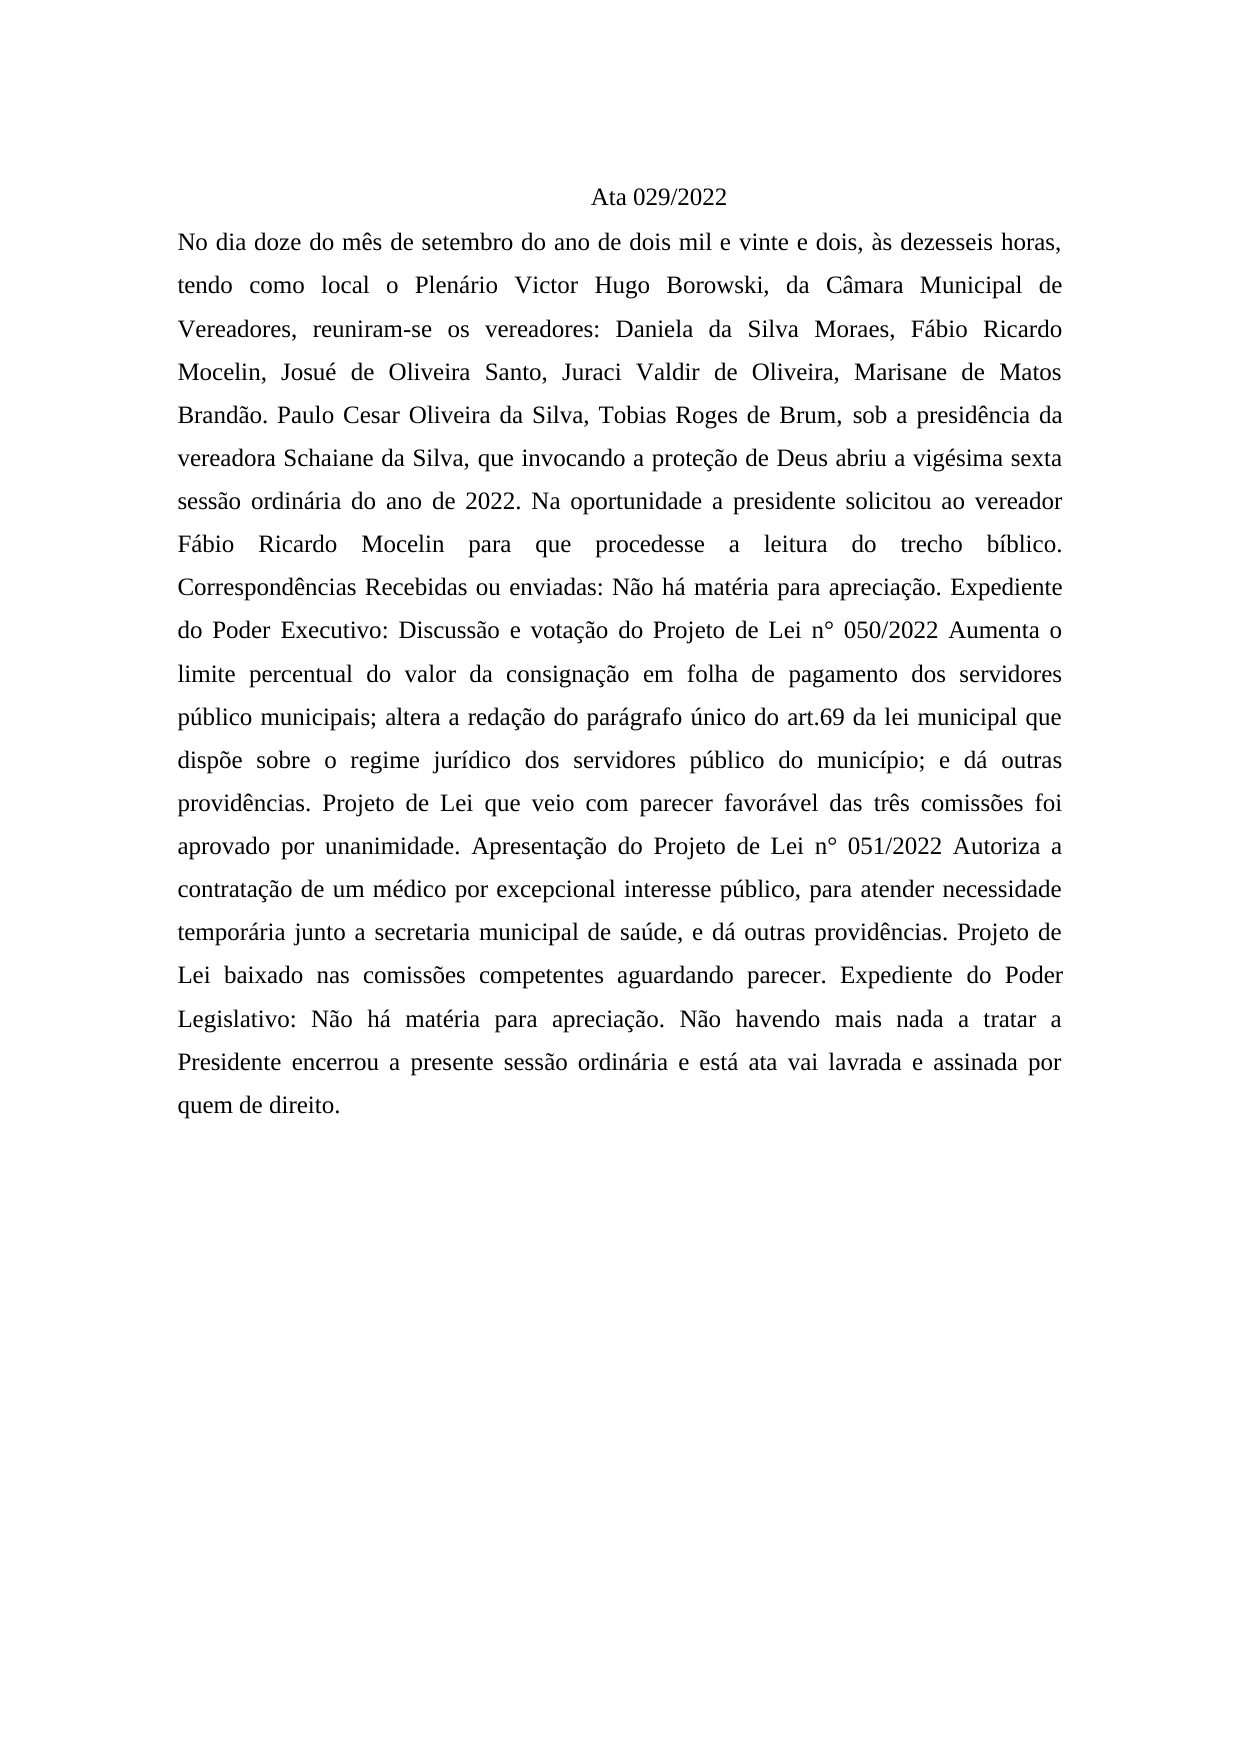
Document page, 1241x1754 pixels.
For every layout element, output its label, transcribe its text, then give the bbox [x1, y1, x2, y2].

text No dia doze do mês de setembro do ano de dois mil e vinte e dois, às dezesseis horas, tendo como local o Plenário Victor Hugo Borowski, da Câmara Municipal de Vereadores, reuniram-se os vereadores: Daniela da Silva Moraes, Fábio Ricardo Mocelin, Josué de Oliveira Santo, Juraci Valdir de Oliveira, Marisane de Matos Brandão. Paulo Cesar Oliveira da Silva, Tobias Roges de Brum, sob a presidência da vereadora Schaiane da Silva, que invocando a proteção de Deus abriu a vigésima sexta sessão ordinária do ano de 2022. Na oportunidade a presidente solicitou ao vereador Fábio Ricardo Mocelin para que procedesse a leitura do trecho bíblico. Correspondências Recebidas ou enviadas: Não há matéria para apreciação. Expediente do Poder Executivo: Discussão e votação do Projeto de Lei n° 050/2022 Aumenta o limite percentual do valor da consignação em folha de pagamento dos servidores público municipais; altera a redação do parágrafo único do art.69 da lei municipal que dispõe sobre o regime jurídico dos servidores público do município; e dá outras providências. Projeto de Lei que veio com parecer favorável das três comissões foi aprovado por unanimidade. Apresentação do Projeto de Lei n° 051/2022 Autoriza a contratação de um médico por excepcional interesse público, para atender necessidade temporária junto a secretaria municipal de saúde, e dá outras providências. Projeto de Lei baixado nas comissões competentes aguardando parecer. Expediente do Poder Legislativo: Não há matéria para apreciação. Não havendo mais nada a tratar a Presidente encerrou a presente sessão ordinária e está ata vai lavrada e assinada por quem de direito. [177, 227, 1063, 1119]
text Ata 029/2022 [177, 182, 1063, 210]
